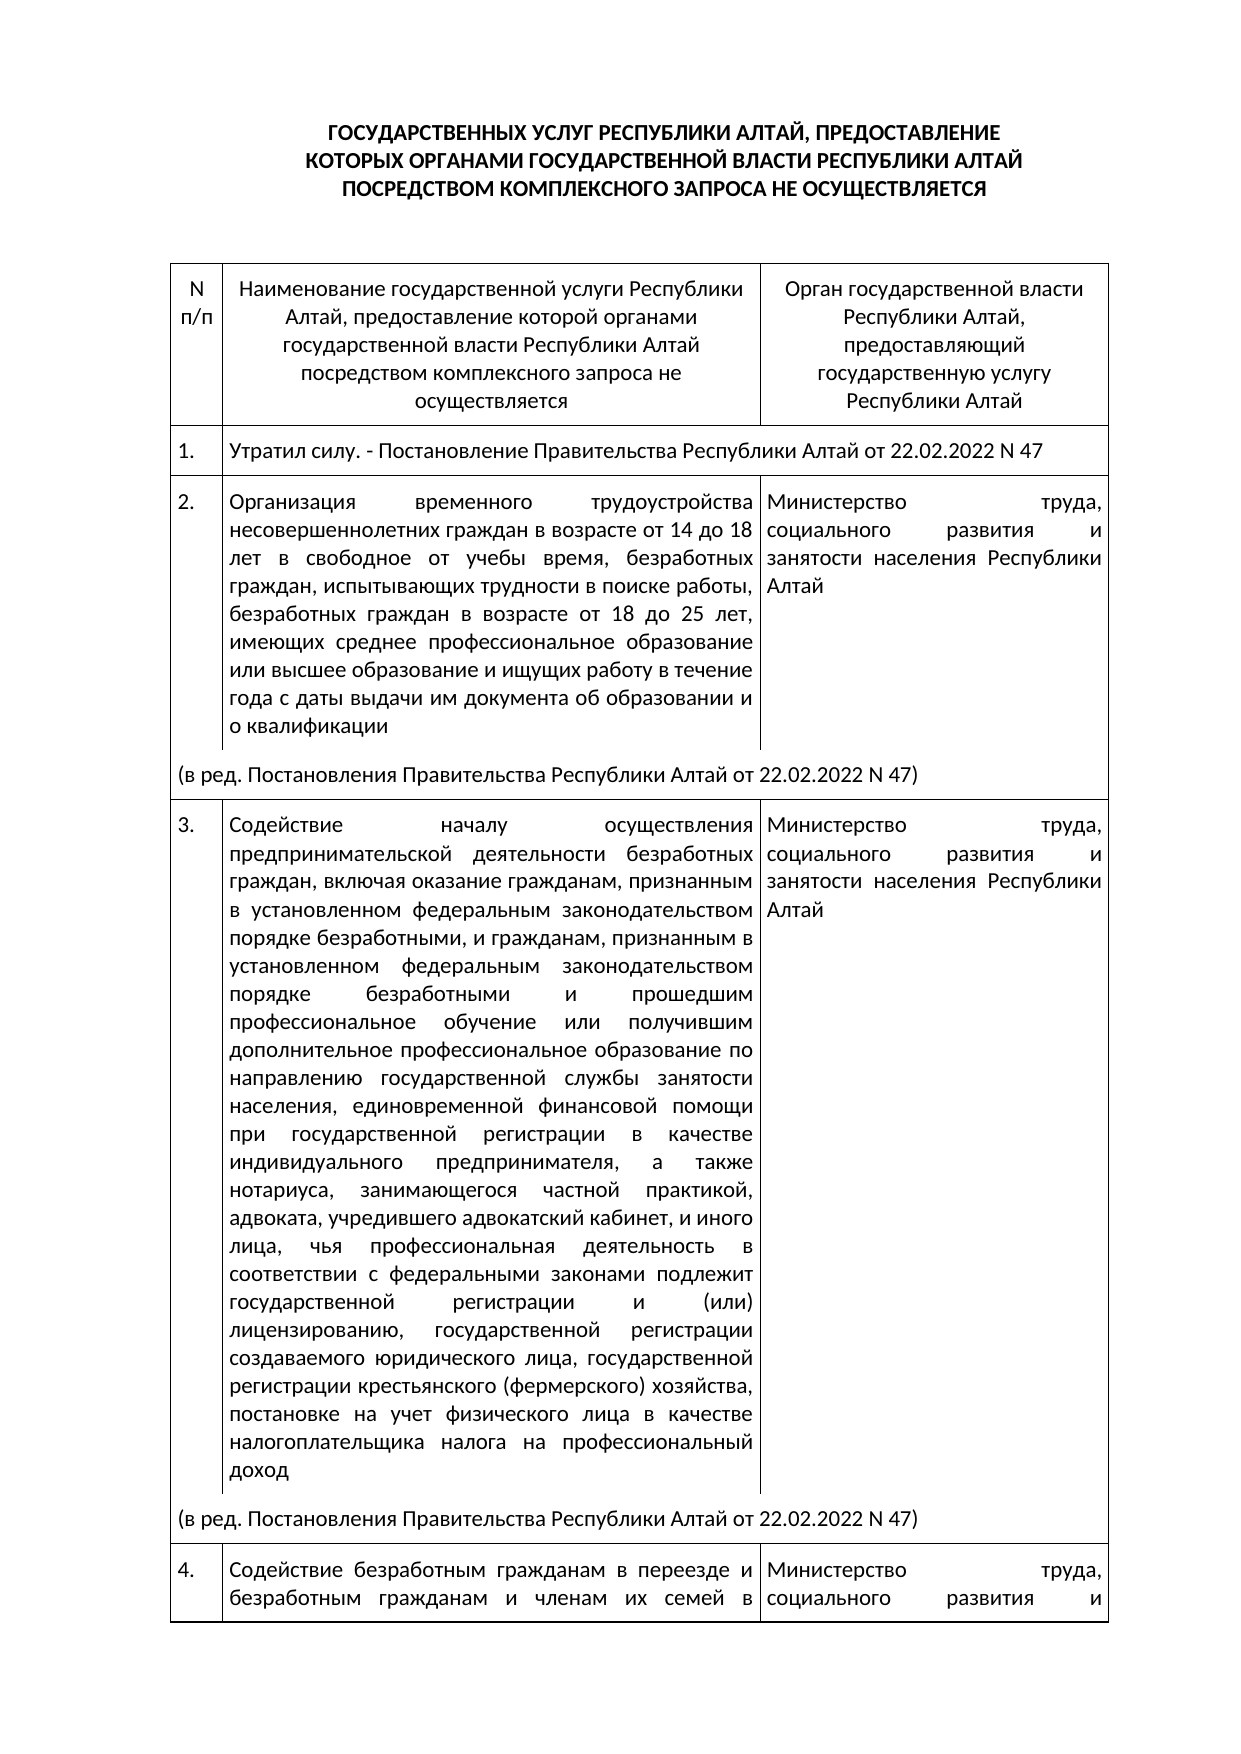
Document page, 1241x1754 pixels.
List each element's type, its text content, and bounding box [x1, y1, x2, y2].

table_cell Министерство труда, социального развития и занятости населения Республики Алтай [761, 800, 1108, 1494]
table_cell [223, 1544, 760, 1621]
title КОТОРЫХ ОРГАНАМИ ГОСУДАРСТВЕННОЙ ВЛАСТИ РЕСПУБЛИКИ АЛТАЙ [177, 146, 1152, 174]
table_cell Утратил силу. - Постановление Правительства Республики Алтай от 22.02.2022 N 47 [223, 426, 1108, 475]
table_cell Министерство труда, социального развития и занятости населения Республики Алтай [761, 476, 1108, 750]
table_cell (в ред. Постановления Правительства Республики Алтай от 22.02.2022 N 47) [171, 1494, 1108, 1543]
table_header Орган государственной власти Республики Алтай, предоставляющий государственную услугу Республики Алтай [761, 264, 1108, 425]
table_header N п/п [171, 264, 222, 425]
table_cell Содействие началу осуществления предпринимательской деятельности безработных граждан, включая оказание гражданам, признанным в установленном федеральным законодательством порядке безработными, и гражданам, признанным в установленном федеральным законодательством порядке безработными и прошедшим профессиональное обучение или получившим дополнительное профессиональное образование по направлению государственной службы занятости населения, единовременной финансовой помощи при государственной регистрации в качестве индивидуального предпринимателя, а также нотариуса, занимающегося частной практикой, адвоката, учредившего адвокатский кабинет, и иного лица, чья профессиональная деятельность в соответствии с федеральными законами подлежит государственной регистрации и (или) лицензированию, государственной регистрации создаваемого юридического лица, государственной регистрации крестьянского (фермерского) хозяйства, постановке на учет физического лица в качестве налогоплательщика налога на профессиональный доход [223, 800, 760, 1494]
table_cell (в ред. Постановления Правительства Республики Алтай от 22.02.2022 N 47) [171, 750, 1108, 799]
table_header Наименование государственной услуги Республики Алтай, предоставление которой органами государственной власти Республики Алтай посредством комплексного запроса не осуществляется [223, 264, 760, 425]
table_cell 2. [171, 476, 222, 750]
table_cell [761, 1544, 1108, 1621]
title ПОСРЕДСТВОМ КОМПЛЕКСНОГО ЗАПРОСА НЕ ОСУЩЕСТВЛЯЕТСЯ [177, 174, 1152, 202]
title ГОСУДАРСТВЕННЫХ УСЛУГ РЕСПУБЛИКИ АЛТАЙ, ПРЕДОСТАВЛЕНИЕ [177, 118, 1152, 146]
table_cell 1. [171, 426, 222, 475]
table_cell 3. [171, 800, 222, 1494]
table_cell 4. [171, 1544, 222, 1621]
table_cell Организация временного трудоустройства несовершеннолетних граждан в возрасте от 14 до 18 лет в свободное от учебы время, безработных граждан, испытывающих трудности в поиске работы, безработных граждан в возрасте от 18 до 25 лет, имеющих среднее профессиональное образование или высшее образование и ищущих работу в течение года с даты выдачи им документа об образовании и о квалификации [223, 476, 760, 750]
